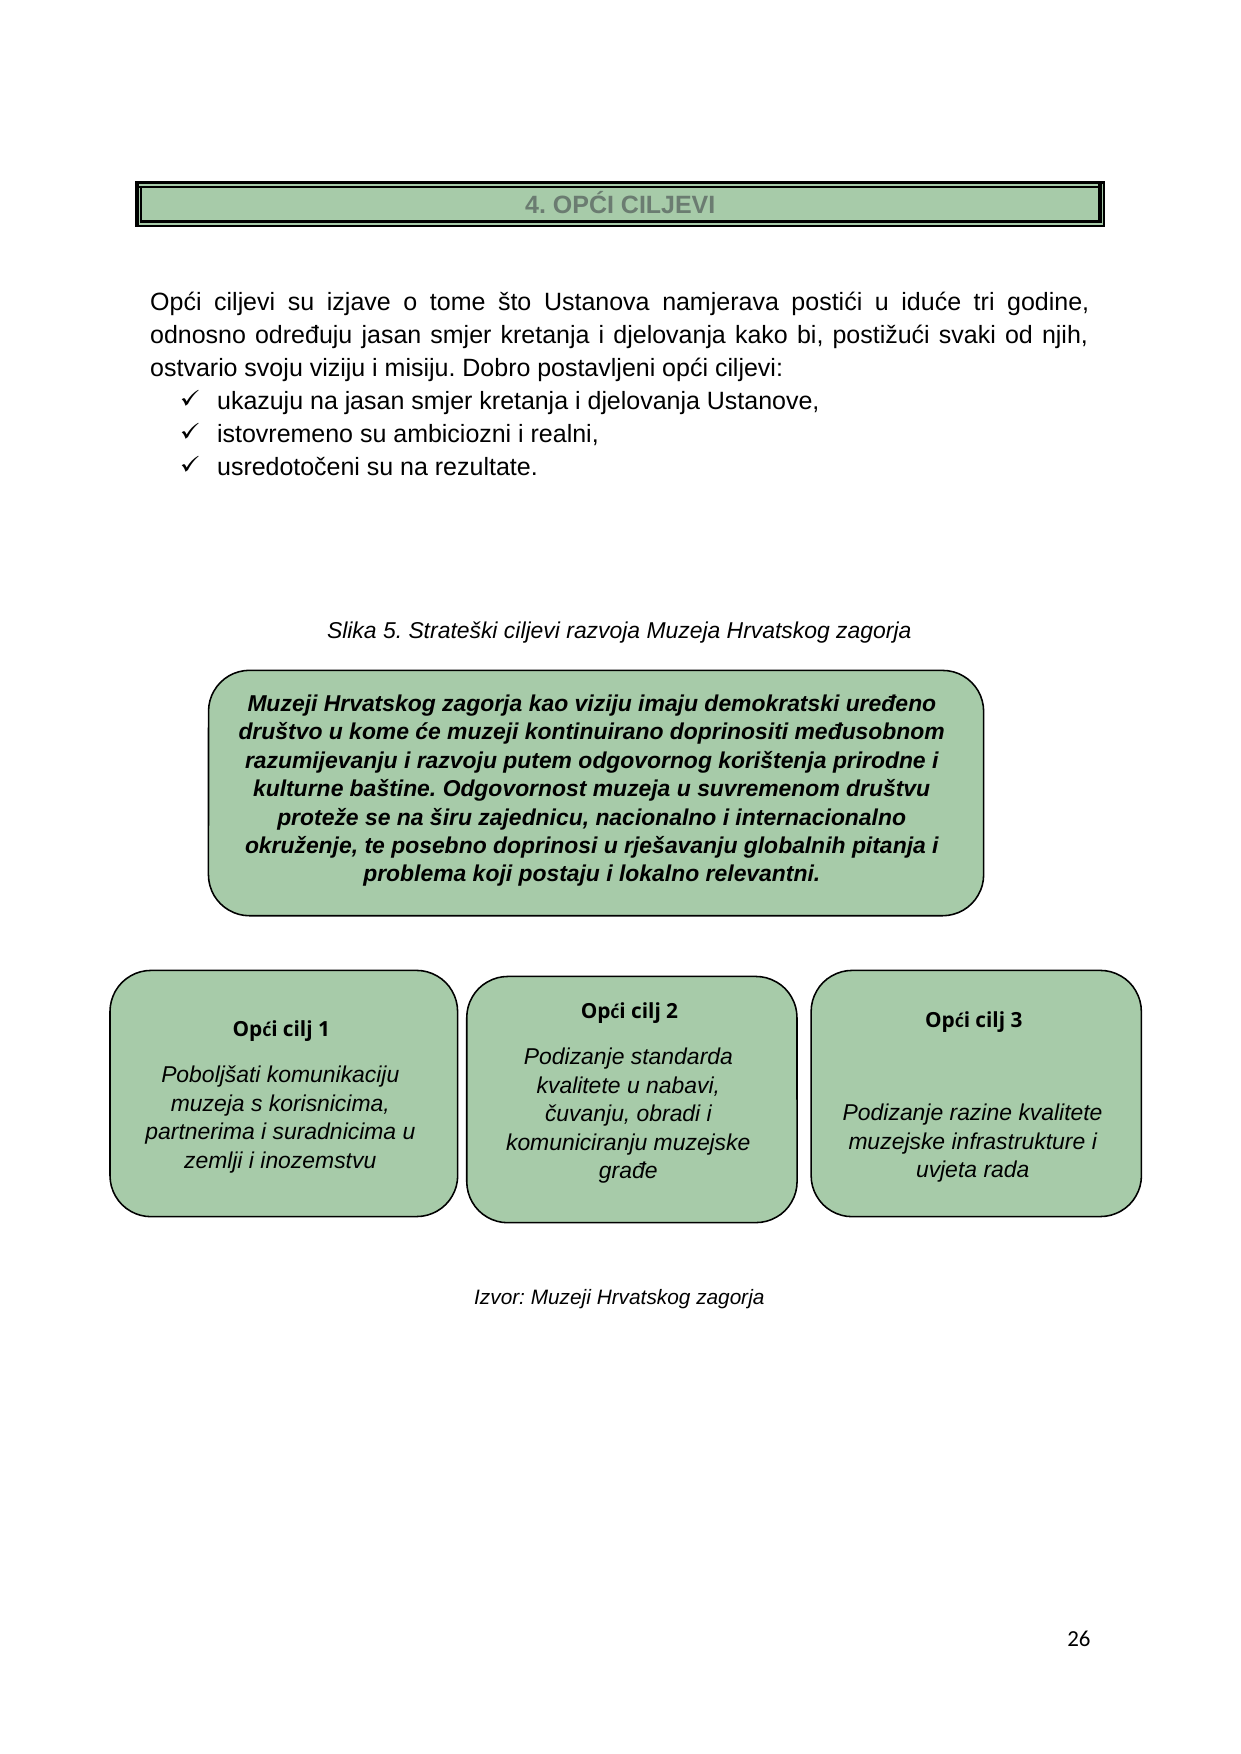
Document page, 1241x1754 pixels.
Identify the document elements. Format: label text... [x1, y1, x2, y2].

list usredotočeni su na rezultate. [179, 452, 1090, 481]
text Izvor: Muzeji Hrvatskog zagorja [150, 1285, 1090, 1309]
text Opći ciljevi su izjave o tome što Ustanova namjerava postići u iduće tri godine, odnosno određuju jasan smjer kretanja i djelovanja kako bi, postižući svaki od njih, ostvario svoju viziju i misiju. Dobro postavljeni opći ciljevi: [150, 287, 1090, 382]
text Slika 5. Strateški ciljevi razvoja Muzeja Hrvatskog zagorja [150, 617, 1090, 644]
list ukazuju na jasan smjer kretanja i djelovanja Ustanove, [179, 386, 1090, 415]
list istovremeno su ambiciozni i realni, [179, 419, 1090, 448]
text 4. OPĆI CILJEVI [142, 188, 1098, 220]
